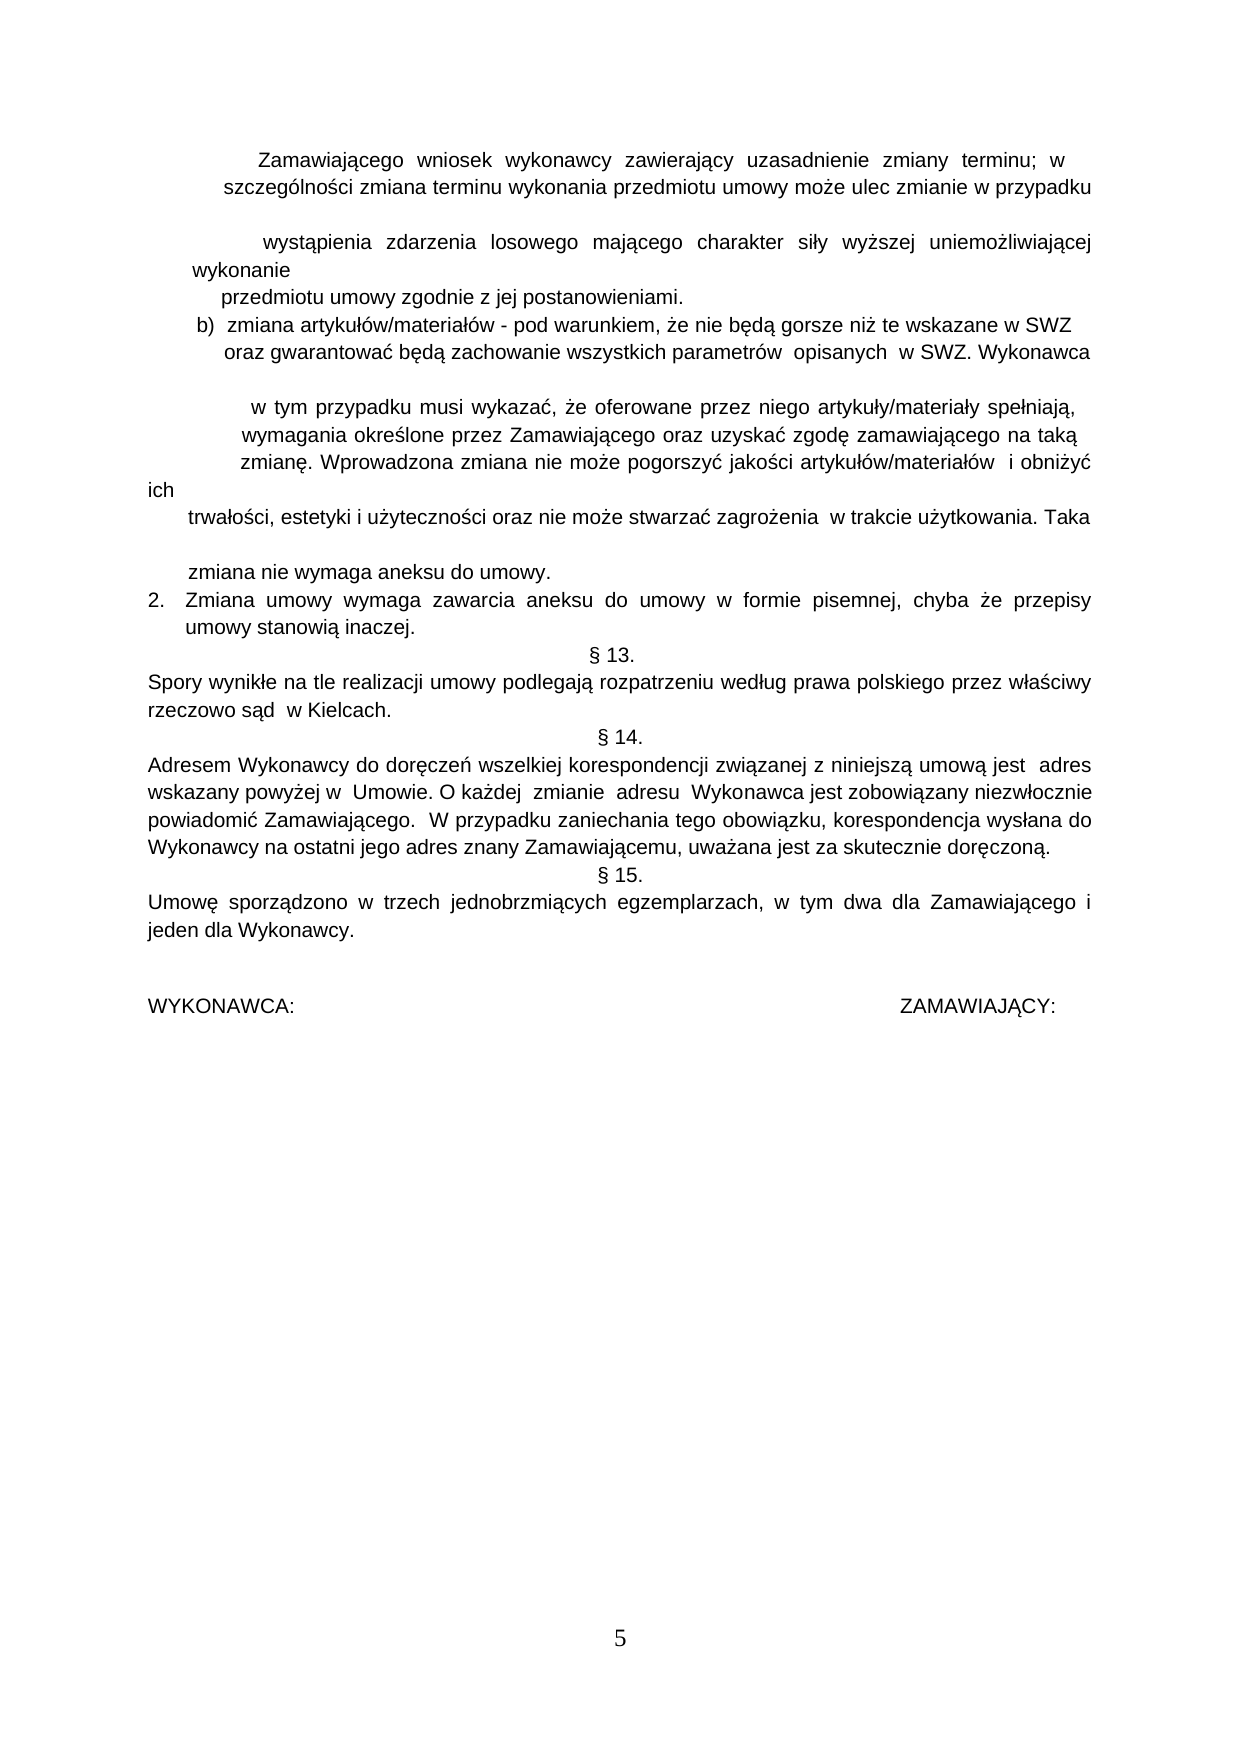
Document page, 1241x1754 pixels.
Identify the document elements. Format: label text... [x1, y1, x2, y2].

list Zmiana umowy wymaga zawarcia aneksu do umowy w formie pisemnej, chyba że przepisy umowy stanowią inaczej. [148, 588, 1092, 639]
text przedmiotu umowy zgodnie z jej postanowieniami. [192, 285, 1092, 309]
text § 15. [148, 863, 1092, 887]
text b) zmiana artykułów/materiałów - pod warunkiem, że nie będą gorsze niż te wskazane w SWZ oraz gwarantować będą zachowanie wszystkich parametrów opisanych w SWZ. Wykonawca w tym przypadku musi wykazać, że oferowane przez niego artykuły/materiały spełniają, wymagania określone przez Zamawiającego oraz uzyskać zgodę zamawiającego na taką zmianę. Wprowadzona zmiana nie może pogorszyć jakości artykułów/materiałów i obniżyć ich trwałości, estetyki i użyteczności oraz nie może stwarzać zagrożenia w trakcie użytkowania. Taka zmiana nie wymaga aneksu do umowy. [148, 313, 1092, 584]
text § 13. [185, 643, 1092, 667]
text Zamawiającego wniosek wykonawcy zawierający uzasadnienie zmiany terminu; w szczególności zmiana terminu wykonania przedmiotu umowy może ulec zmianie w przypadku wystąpienia zdarzenia losowego mającego charakter siły wyższej uniemożliwiającej wykonanie [192, 148, 1092, 282]
text Adresem Wykonawcy do doręczeń wszelkiej korespondencji związanej z niniejszą umową jest adres wskazany powyżej w Umowie. O każdej zmianie adresu Wykonawca jest zobowiązany niezwłocznie powiadomić Zamawiającego. W przypadku zaniechania tego obowiązku, korespondencja wysłana do Wykonawcy na ostatni jego adres znany Zamawiającemu, uważana jest za skutecznie doręczoną. [148, 753, 1092, 859]
text § 14. [148, 725, 1092, 749]
text Umowę sporządzono w trzech jednobrzmiących egzemplarzach, w tym dwa dla Zamawiającego i jeden dla Wykonawcy. [148, 890, 1092, 942]
text Spory wynikłe na tle realizacji umowy podlegają rozpatrzeniu według prawa polskiego przez właściwy rzeczowo sąd w Kielcach. [148, 670, 1092, 722]
text WYKONAWCA: ZAMAWIAJĄCY: [148, 993, 1092, 1017]
